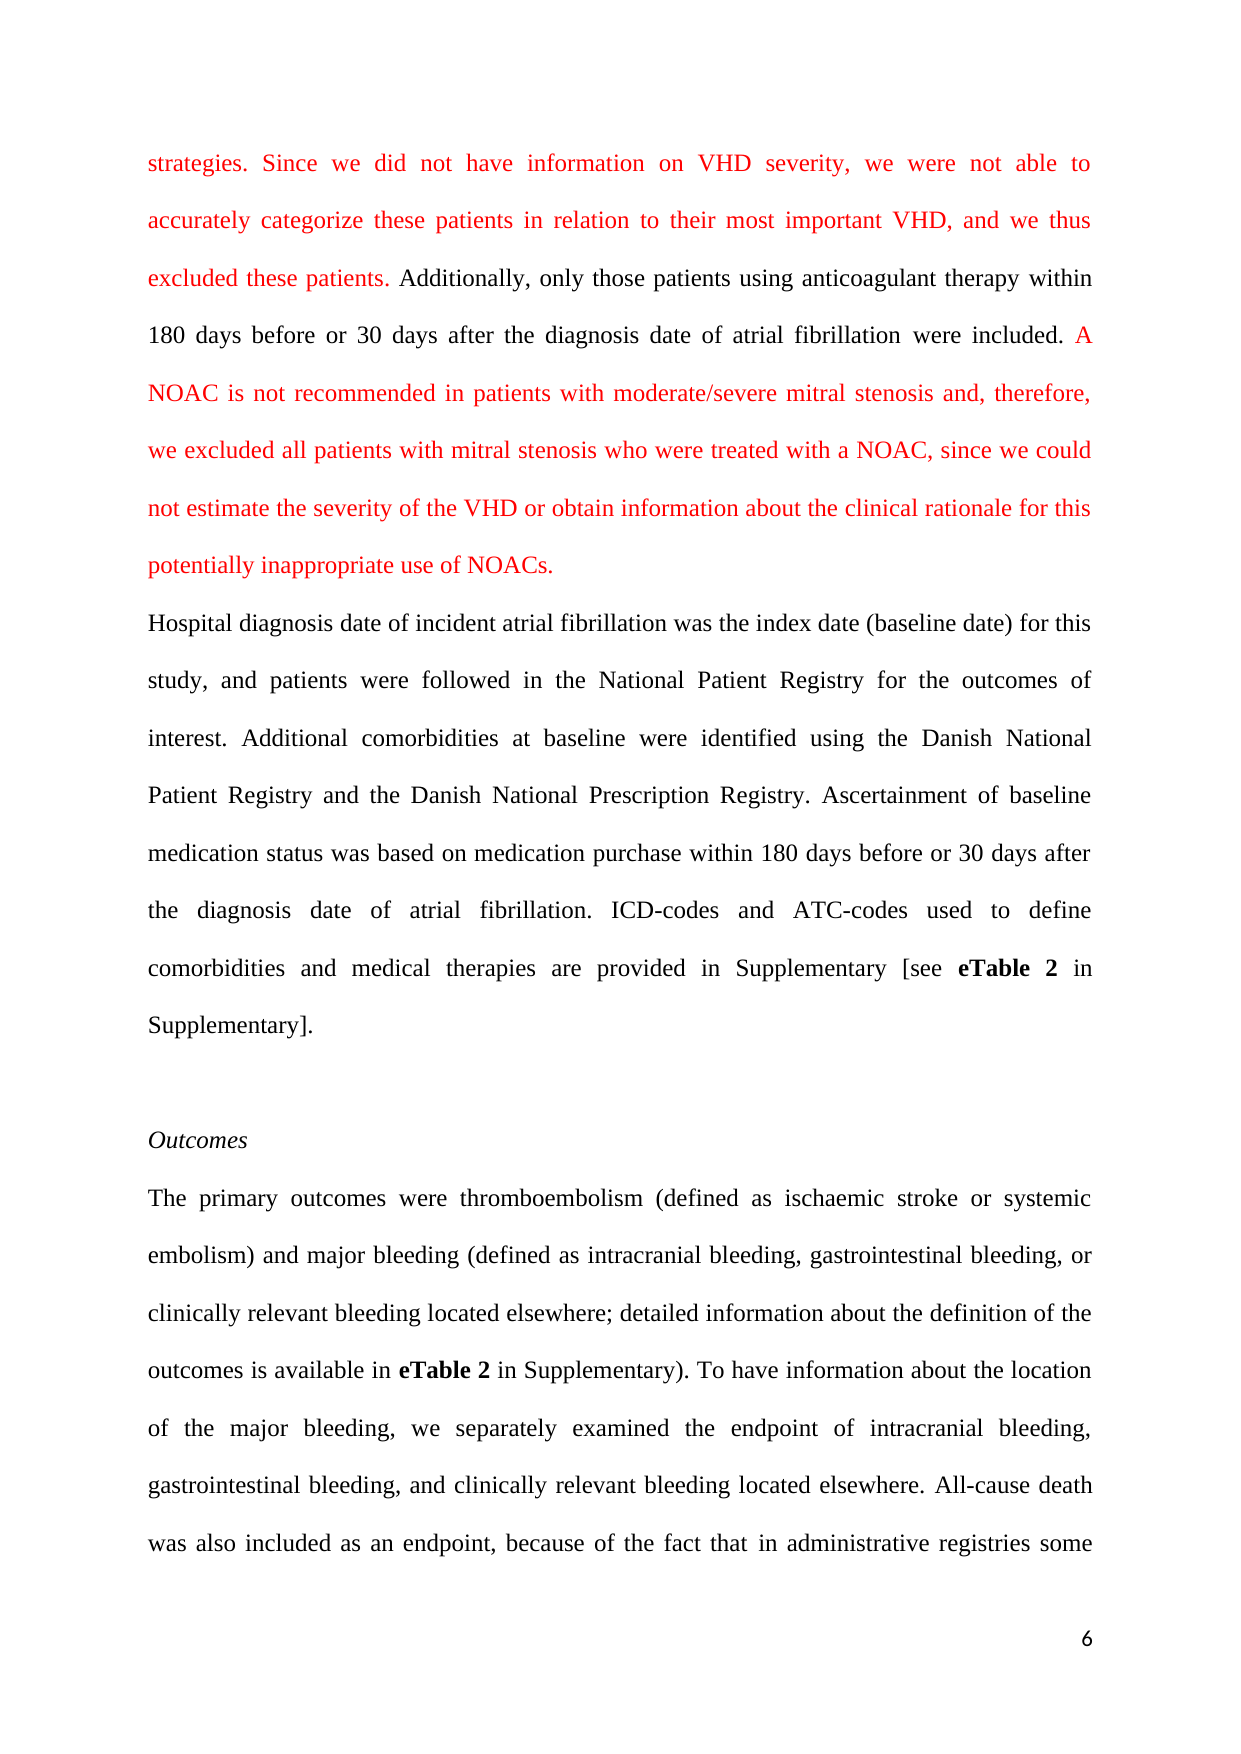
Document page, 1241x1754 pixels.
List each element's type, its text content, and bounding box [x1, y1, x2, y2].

text Outcomes [148, 1125, 1092, 1154]
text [148, 148, 1092, 579]
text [148, 1183, 1092, 1556]
text Hospital diagnosis date of incident atrial fibrillation was the index date (baseline date) for this study, and patients were followed in the National Patient Registry for the outcomes of interest. Additional comorbidities at baseline were identified using the Danish National Patient Registry and the Danish National Prescription Registry. Ascertainment of baseline medication status was based on medication purchase within 180 days before or 30 days after the diagnosis date of atrial fibrillation. ICD-codes and ATC-codes used to define comorbidities and medical therapies are provided in Supplementary [see eTable 2 in Supplementary]. [148, 608, 1092, 1039]
